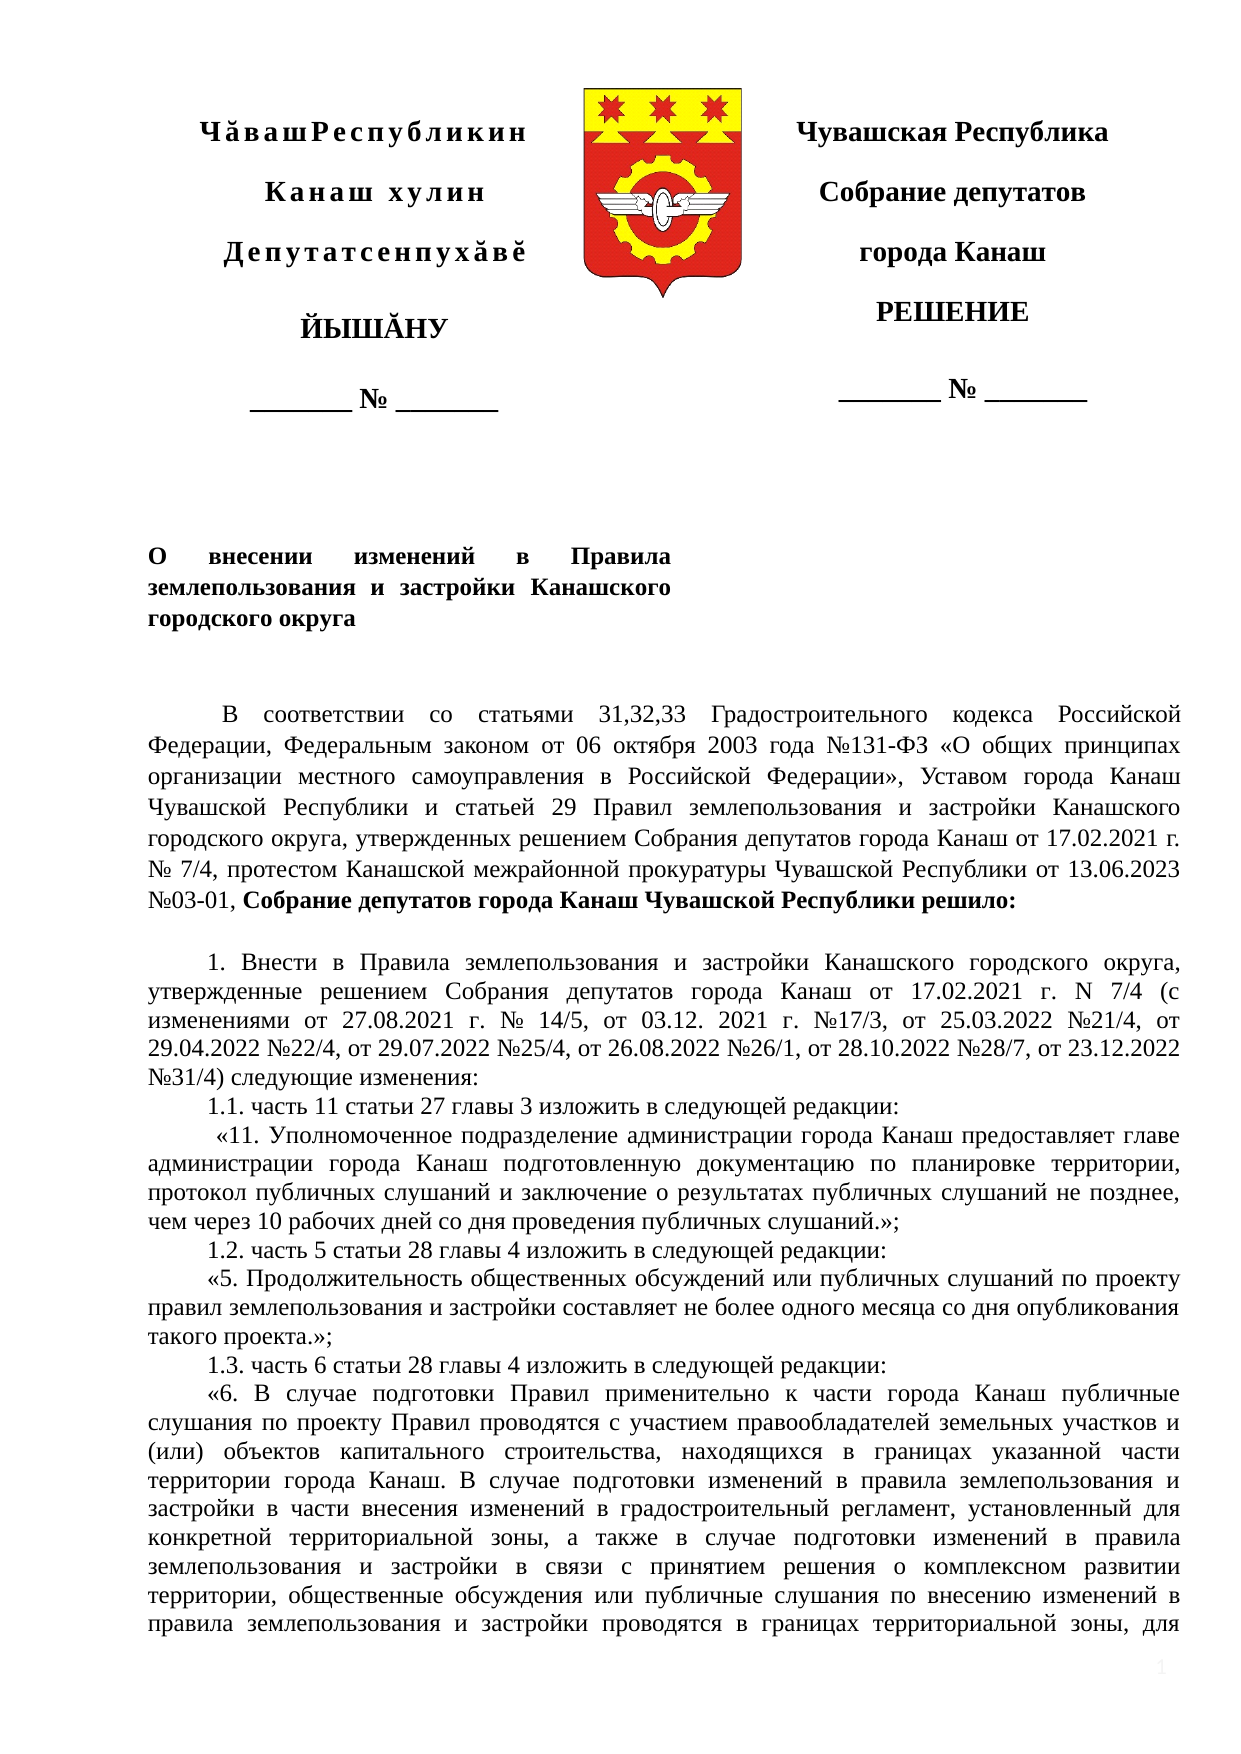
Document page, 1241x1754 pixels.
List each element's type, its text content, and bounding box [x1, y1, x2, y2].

picture [583, 88, 742, 298]
text О внесении изменений в Правила землепользования и застройки Канашского городского округа [148, 541, 671, 632]
table_header Чувашская Республика Собрание депутатов города Канаш РЕШЕНИЕ _______ № _______ [753, 89, 1152, 541]
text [148, 1378, 1181, 1637]
text 1.1. часть 11 статьи 27 главы 3 изложить в следующей редакции: [148, 1091, 1181, 1120]
table_header [572, 89, 753, 541]
text В соответствии со статьями 31,32,33 Градостроительного кодекса Российской Федерации, Федеральным законом от 06 октября 2003 года №131-ФЗ «О общих принципах организации местного самоуправления в Российской Федерации», Уставом города Канаш Чувашской Республики и статьей 29 Правил землепользования и застройки Канашского городского округа, утвержденных решением Собрания депутатов города Канаш от 17.02.2021 г. № 7/4, протестом Канашской межрайонной прокуратуры Чувашской Республики от 13.06.2023 №03-01, Собрание депутатов города Канаш Чувашской Республики решило: [148, 699, 1181, 914]
text «11. Уполномоченное подразделение администрации города Канаш предоставляет главе администрации города Канаш подготовленную документацию по планировке территории, протокол публичных слушаний и заключение о результатах публичных слушаний не позднее, чем через 10 рабочих дней со дня проведения публичных слушаний.»; [148, 1120, 1181, 1235]
text 1.2. часть 5 статьи 28 главы 4 изложить в следующей редакции: [148, 1235, 1181, 1263]
text «5. Продолжительность общественных обсуждений или публичных слушаний по проекту правил землепользования и застройки составляет не более одного месяца со дня опубликования такого проекта.»; [148, 1263, 1181, 1350]
text 1. Внести в Правила землепользования и застройки Канашского городского округа, утвержденные решением Собрания депутатов города Канаш от 17.02.2021 г. N 7/4 (с изменениями от 27.08.2021 г. № 14/5, от 03.12. 2021 г. №17/3, от 25.03.2022 №21/4, от 29.04.2022 №22/4, от 29.07.2022 №25/4, от 26.08.2022 №26/1, от 28.10.2022 №28/7, от 23.12.2022 №31/4) следующие изменения: [148, 947, 1181, 1091]
text 1.3. часть 6 статьи 28 главы 4 изложить в следующей редакции: [148, 1350, 1181, 1378]
table_header ЧăвашРеспубликин Канаш хулин Депутатсенпухăвĕ йышĂну _______ № _______ [177, 89, 572, 541]
